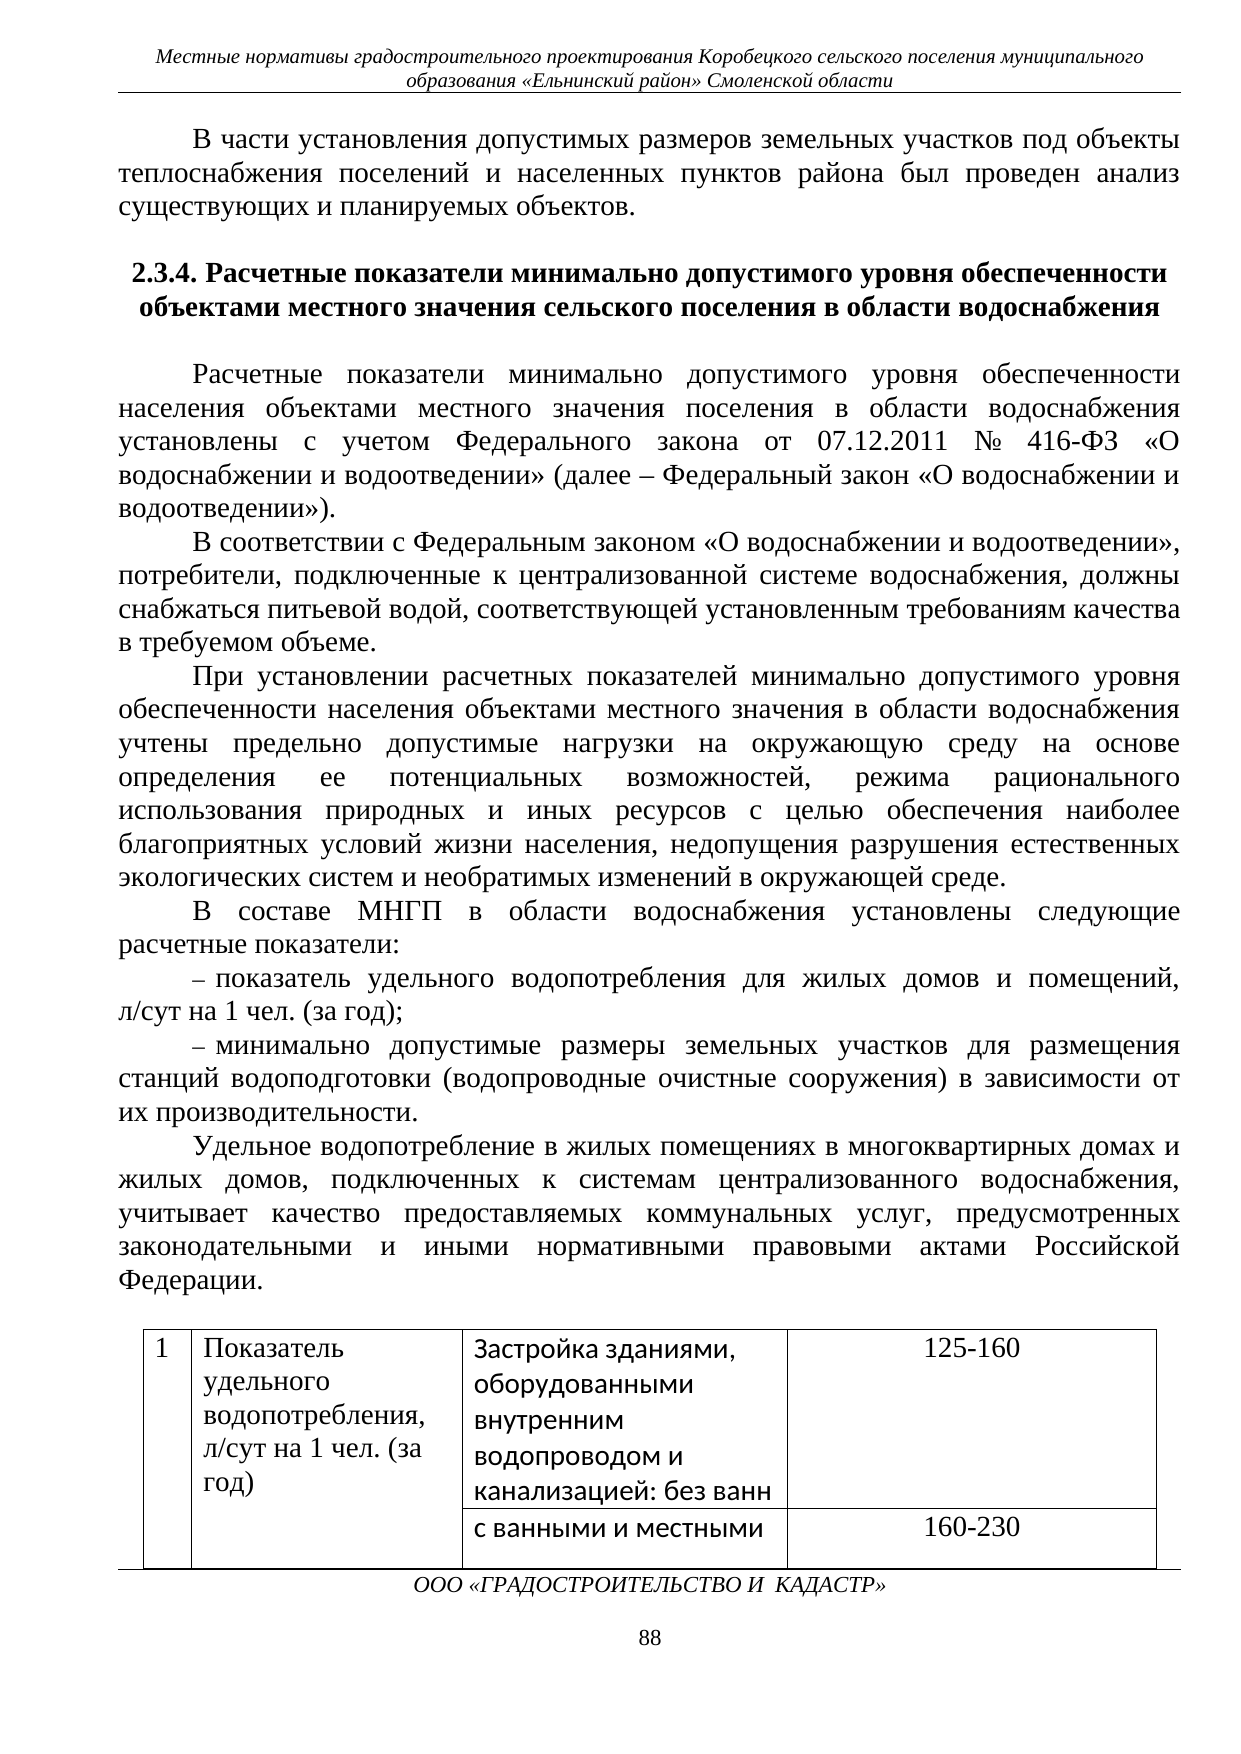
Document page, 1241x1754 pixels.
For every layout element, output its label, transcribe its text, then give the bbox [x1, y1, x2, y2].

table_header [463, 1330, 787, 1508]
text В составе МНГП в области водоснабжения установлены следующие расчетные показатели: [118, 893, 1181, 960]
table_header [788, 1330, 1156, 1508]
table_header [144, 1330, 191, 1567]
text В соответствии с Федеральным законом «О водоснабжении и водоотведении», потребители, подключенные к централизованной системе водоснабжения, должны снабжаться питьевой водой, соответствующей установленным требованиям качества в требуемом объеме. [118, 524, 1181, 658]
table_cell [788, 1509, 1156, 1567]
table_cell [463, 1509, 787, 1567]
subtitle Расчетные показатели минимально допустимого уровня обеспеченности объектами местного значения сельского поселения в области водоснабжения [118, 256, 1181, 323]
text Расчетные показатели минимально допустимого уровня обеспеченности населения объектами местного значения поселения в области водоснабжения установлены с учетом Федерального закона от 07.12.2011 № 416-ФЗ «О водоснабжении и водоотведении» (далее – Федеральный закон «О водоснабжении и водоотведении»). [118, 356, 1181, 524]
text Удельное водопотребление в жилых помещениях в многоквартирных домах и жилых домов, подключенных к системам централизованного водоснабжения, учитывает качество предоставляемых коммунальных услуг, предусмотренных законодательными и иными нормативными правовыми актами Российской Федерации. [118, 1128, 1181, 1295]
list показатель удельного водопотребления для жилых домов и помещений, л/сут на 1 чел. (за год); [118, 960, 1181, 1027]
list минимально допустимые размеры земельных участков для размещения станций водоподготовки (водопроводные очистные сооружения) в зависимости от их производительности. [118, 1027, 1181, 1128]
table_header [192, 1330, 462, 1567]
text При установлении расчетных показателей минимально допустимого уровня обеспеченности населения объектами местного значения в области водоснабжения учтены предельно допустимые нагрузки на окружающую среду на основе определения ее потенциальных возможностей, режима рационального использования природных и иных ресурсов с целью обеспечения наиболее благоприятных условий жизни населения, недопущения разрушения естественных экологических систем и необратимых изменений в окружающей среде. [118, 658, 1181, 893]
text В части установления допустимых размеров земельных участков под объекты теплоснабжения поселений и населенных пунктов района был проведен анализ существующих и планируемых объектов. [118, 121, 1181, 222]
